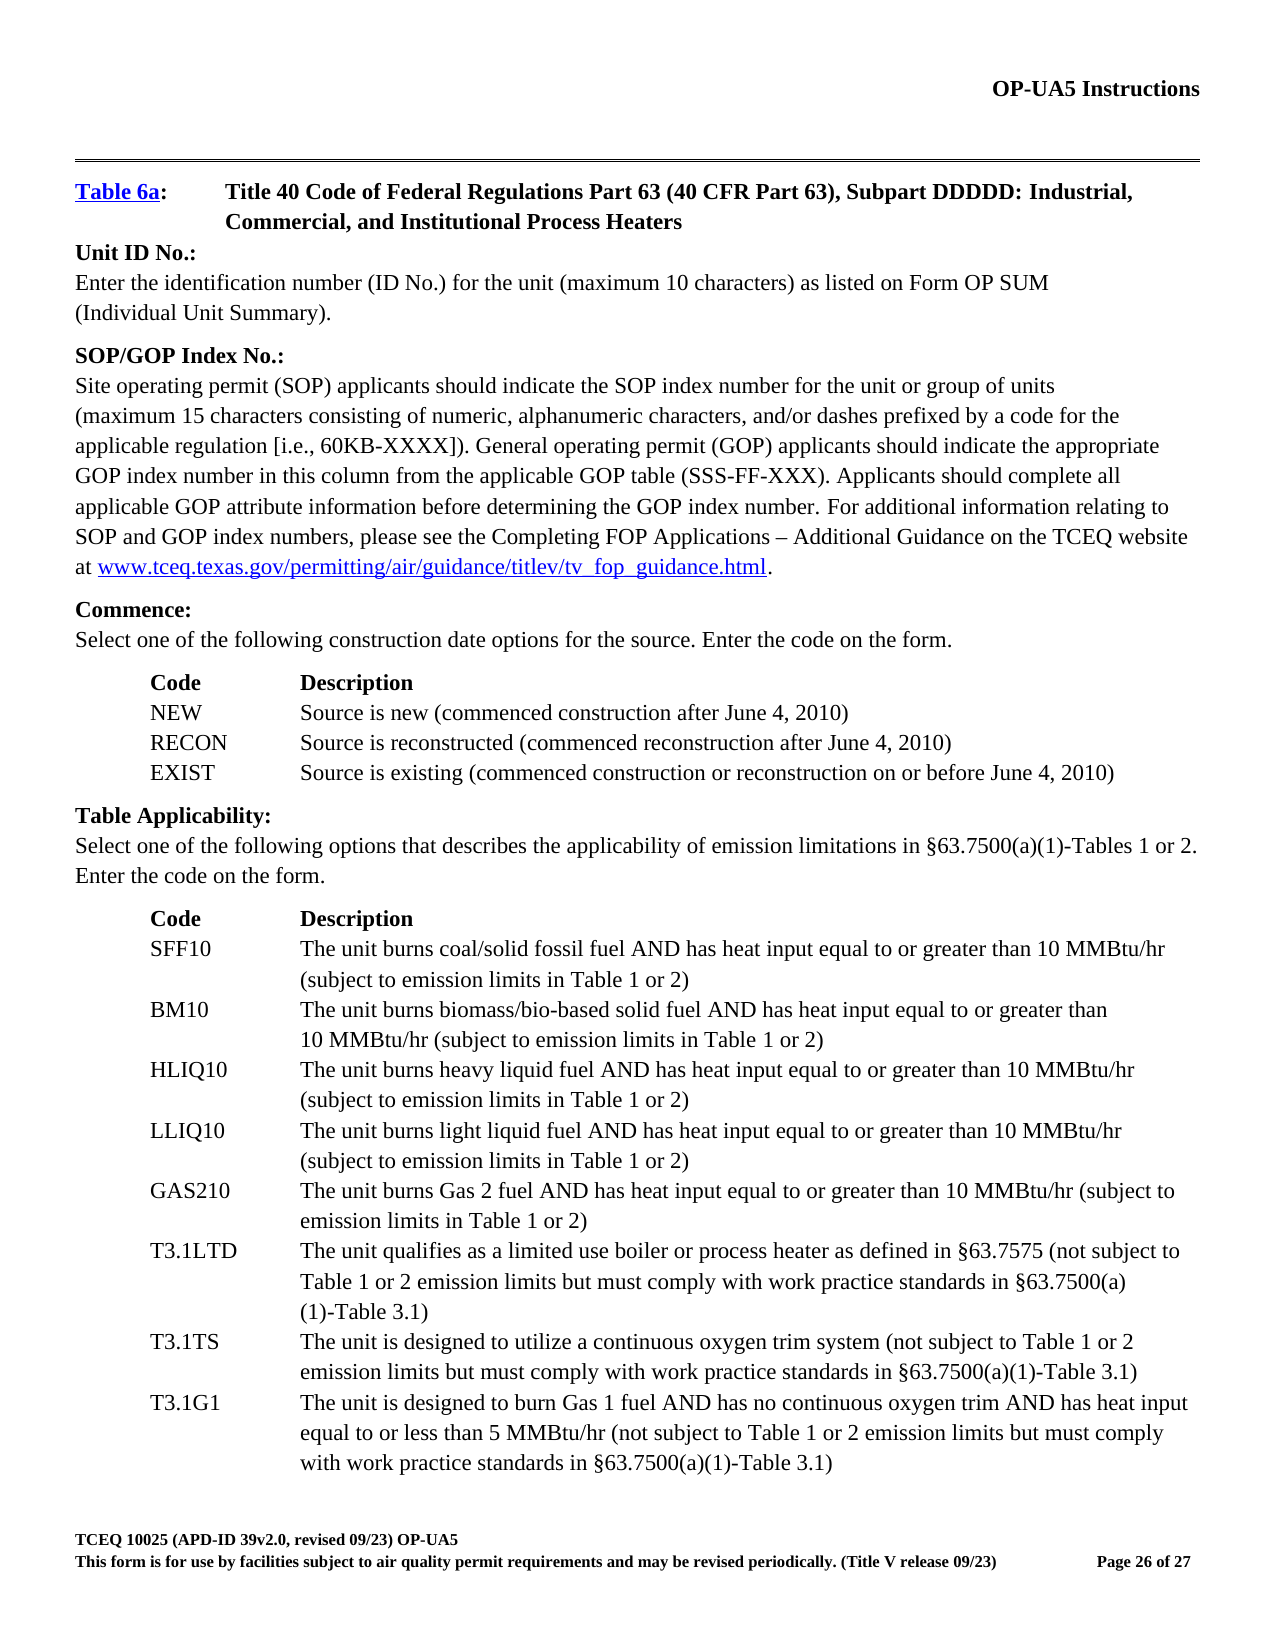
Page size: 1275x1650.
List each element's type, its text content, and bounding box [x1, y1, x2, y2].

text NEW Source is new (commenced construction after June 4, 2010) [150, 699, 1200, 725]
text SOP/GOP Index No.: [75, 342, 1200, 368]
text LLIQ10 The unit burns light liquid fuel AND has heat input equal to or greater than 10 MMBtu/hr (subject to emission limits in Table 1 or 2) [150, 1117, 1200, 1173]
text T3.1LTD The unit qualifies as a limited use boiler or process heater as defined in §63.7575 (not subject to Table 1 or 2 emission limits but must comply with work practice standards in §63.7500(a)(1)-Table 3.1) [150, 1237, 1200, 1324]
text Table Applicability: [75, 802, 1200, 828]
text Code Description [150, 669, 1200, 695]
text T3.1TS The unit is designed to utilize a continuous oxygen trim system (not subject to Table 1 or 2 emission limits but must comply with work practice standards in §63.7500(a)(1)-Table 3.1) [150, 1328, 1200, 1385]
text GAS210 The unit burns Gas 2 fuel AND has heat input equal to or greater than 10 MMBtu/hr (subject to emission limits in Table 1 or 2) [150, 1177, 1200, 1234]
text Unit ID No.: [75, 238, 1200, 265]
text Enter the identification number (ID No.) for the unit (maximum 10 characters) as listed on Form OP SUM (Individual Unit Summary). [75, 269, 1200, 325]
text Table 6a: Title 40 Code of Federal Regulations Part 63 (40 CFR Part 63), Subpart DDDDD: Industrial, Commercial, and Institutional Process Heaters [75, 178, 1200, 235]
text Select one of the following options that describes the applicability of emission limitations in §63.7500(a)(1)-Tables 1 or 2. Enter the code on the form. [75, 832, 1200, 889]
text Code Description [150, 905, 1200, 932]
text Commence: [75, 596, 1200, 622]
text Select one of the following construction date options for the source. Enter the code on the form. [75, 626, 1200, 652]
text RECON Source is reconstructed (commenced reconstruction after June 4, 2010) [150, 729, 1200, 756]
text T3.1G1 The unit is designed to burn Gas 1 fuel AND has no continuous oxygen trim AND has heat input equal to or less than 5 MMBtu/hr (not subject to Table 1 or 2 emission limits but must comply with work practice standards in §63.7500(a)(1)-Table 3.1) [150, 1388, 1200, 1475]
text HLIQ10 The unit burns heavy liquid fuel AND has heat input equal to or greater than 10 MMBtu/hr (subject to emission limits in Table 1 or 2) [150, 1056, 1200, 1113]
text Site operating permit (SOP) applicants should indicate the SOP index number for the unit or group of units (maximum 15 characters consisting of numeric, alphanumeric characters, and/or dashes prefixed by a code for the applicable regulation [i.e., 60KB-XXXX]). General operating permit (GOP) applicants should indicate the appropriate GOP index number in this column from the applicable GOP table (SSS-FF-XXX). Applicants should complete all applicable GOP attribute information before determining the GOP index number. For additional information relating to SOP and GOP index numbers, please see the Completing FOP Applications – Additional Guidance on the TCEQ website at www.tceq.texas.gov/permitting/air/guidance/titlev/tv_fop_guidance.html. [75, 372, 1200, 579]
text EXIST Source is existing (commenced construction or reconstruction on or before June 4, 2010) [150, 759, 1200, 786]
text BM10 The unit burns biomass/bio-based solid fuel AND has heat input equal to or greater than 10 MMBtu/hr (subject to emission limits in Table 1 or 2) [150, 996, 1200, 1052]
text SFF10 The unit burns coal/solid fossil fuel AND has heat input equal to or greater than 10 MMBtu/hr (subject to emission limits in Table 1 or 2) [150, 935, 1200, 992]
